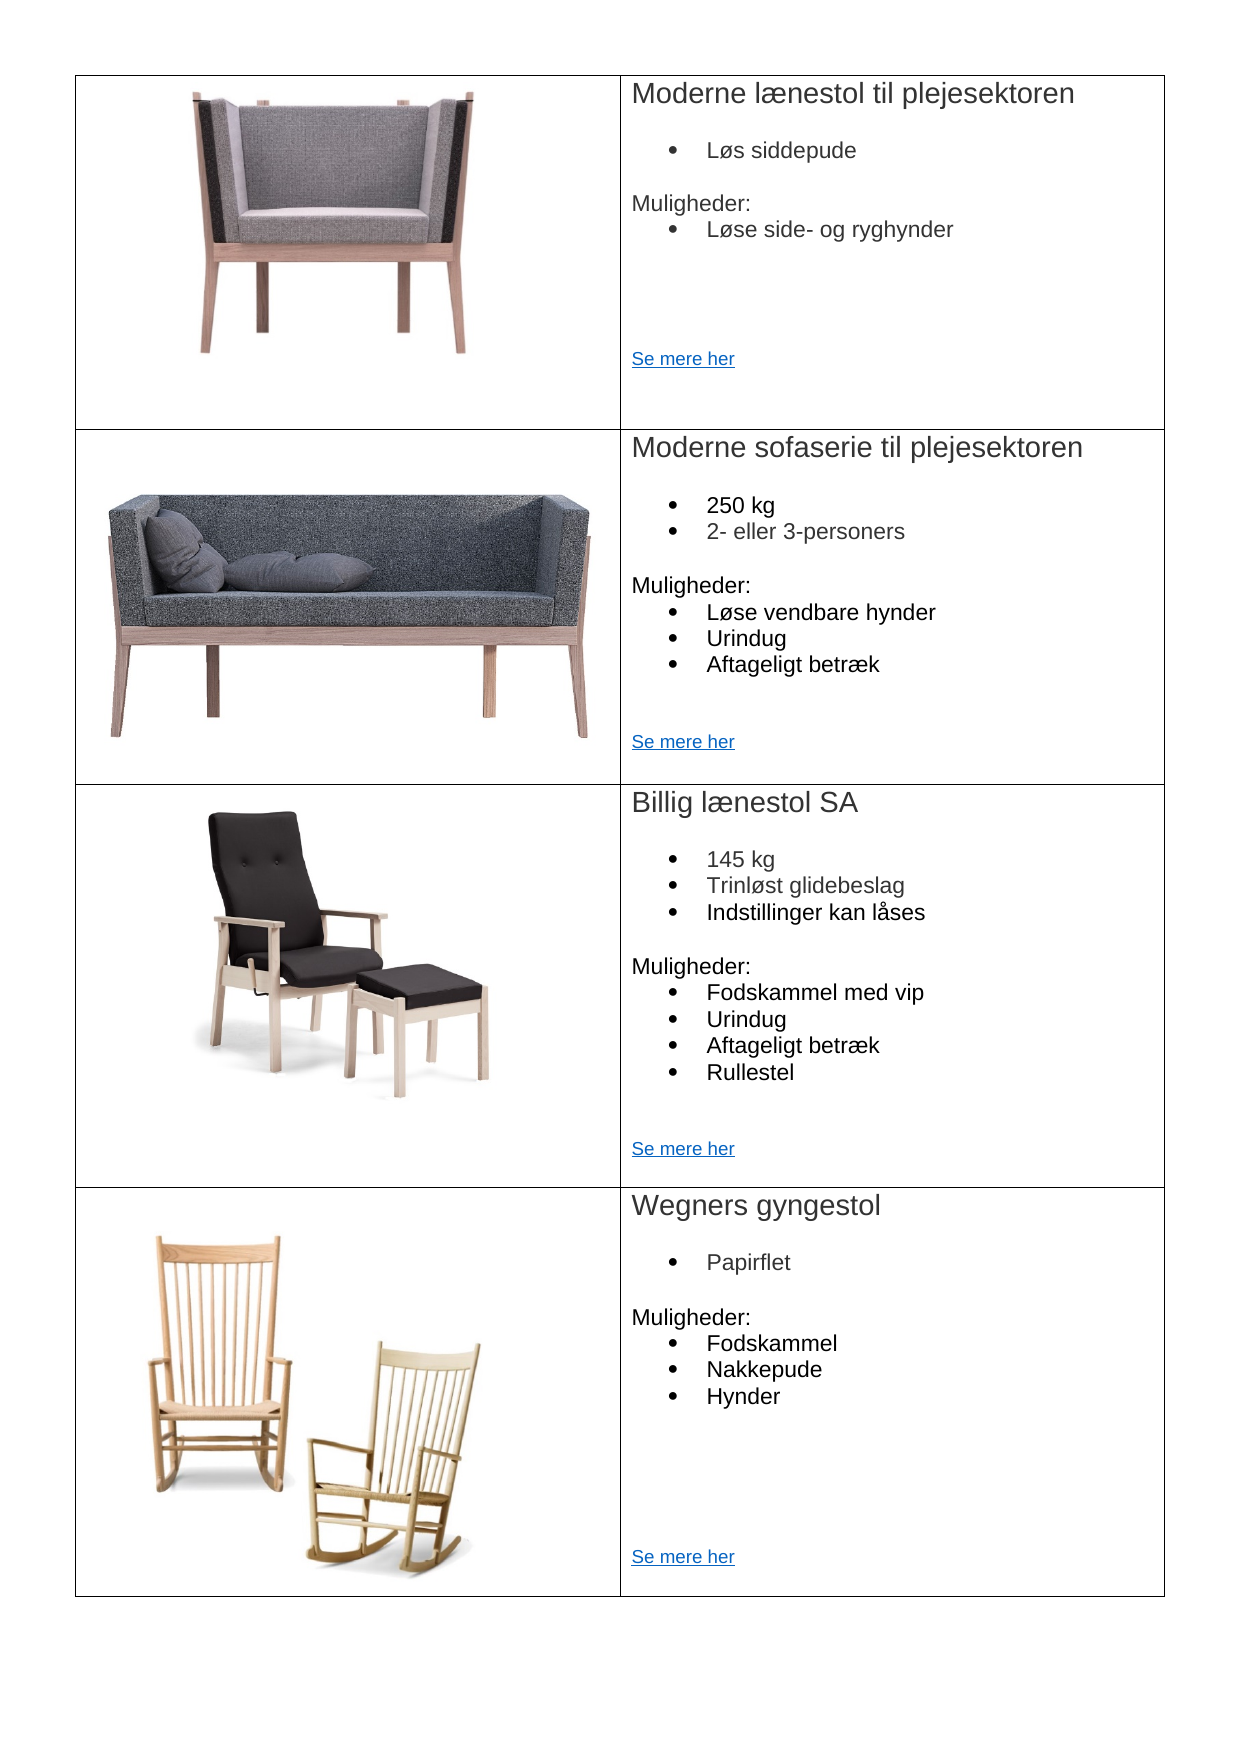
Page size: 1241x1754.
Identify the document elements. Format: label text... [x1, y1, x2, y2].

table_cell Moderne lænestol til plejesektoren Løs siddepude Muligheder: Løse side- og ryghynder Se mere her [621, 76, 1164, 429]
table_cell [76, 430, 620, 784]
picture [93, 794, 607, 1116]
picture [93, 439, 605, 760]
table_cell Billig lænestol SA 145 kg Trinløst glidebeslag Indstillinger kan låses Muligheder: Fodskammel med vip Urindug Aftageligt betræk Rullestel Se mere her [621, 785, 1164, 1187]
table_cell Wegners gyngestol Papirflet Muligheder: Fodskammel Nakkepude Hynder Se mere her [621, 1188, 1164, 1596]
picture [93, 82, 542, 363]
table_cell Moderne sofaserie til plejesektoren 250 kg 2- eller 3-personers Muligheder: Løse vendbare hynder Urindug Aftageligt betræk Se mere her [621, 430, 1164, 784]
table_cell [76, 785, 620, 1187]
table_cell [76, 76, 620, 429]
picture [120, 1221, 489, 1590]
table_cell [76, 1188, 620, 1596]
